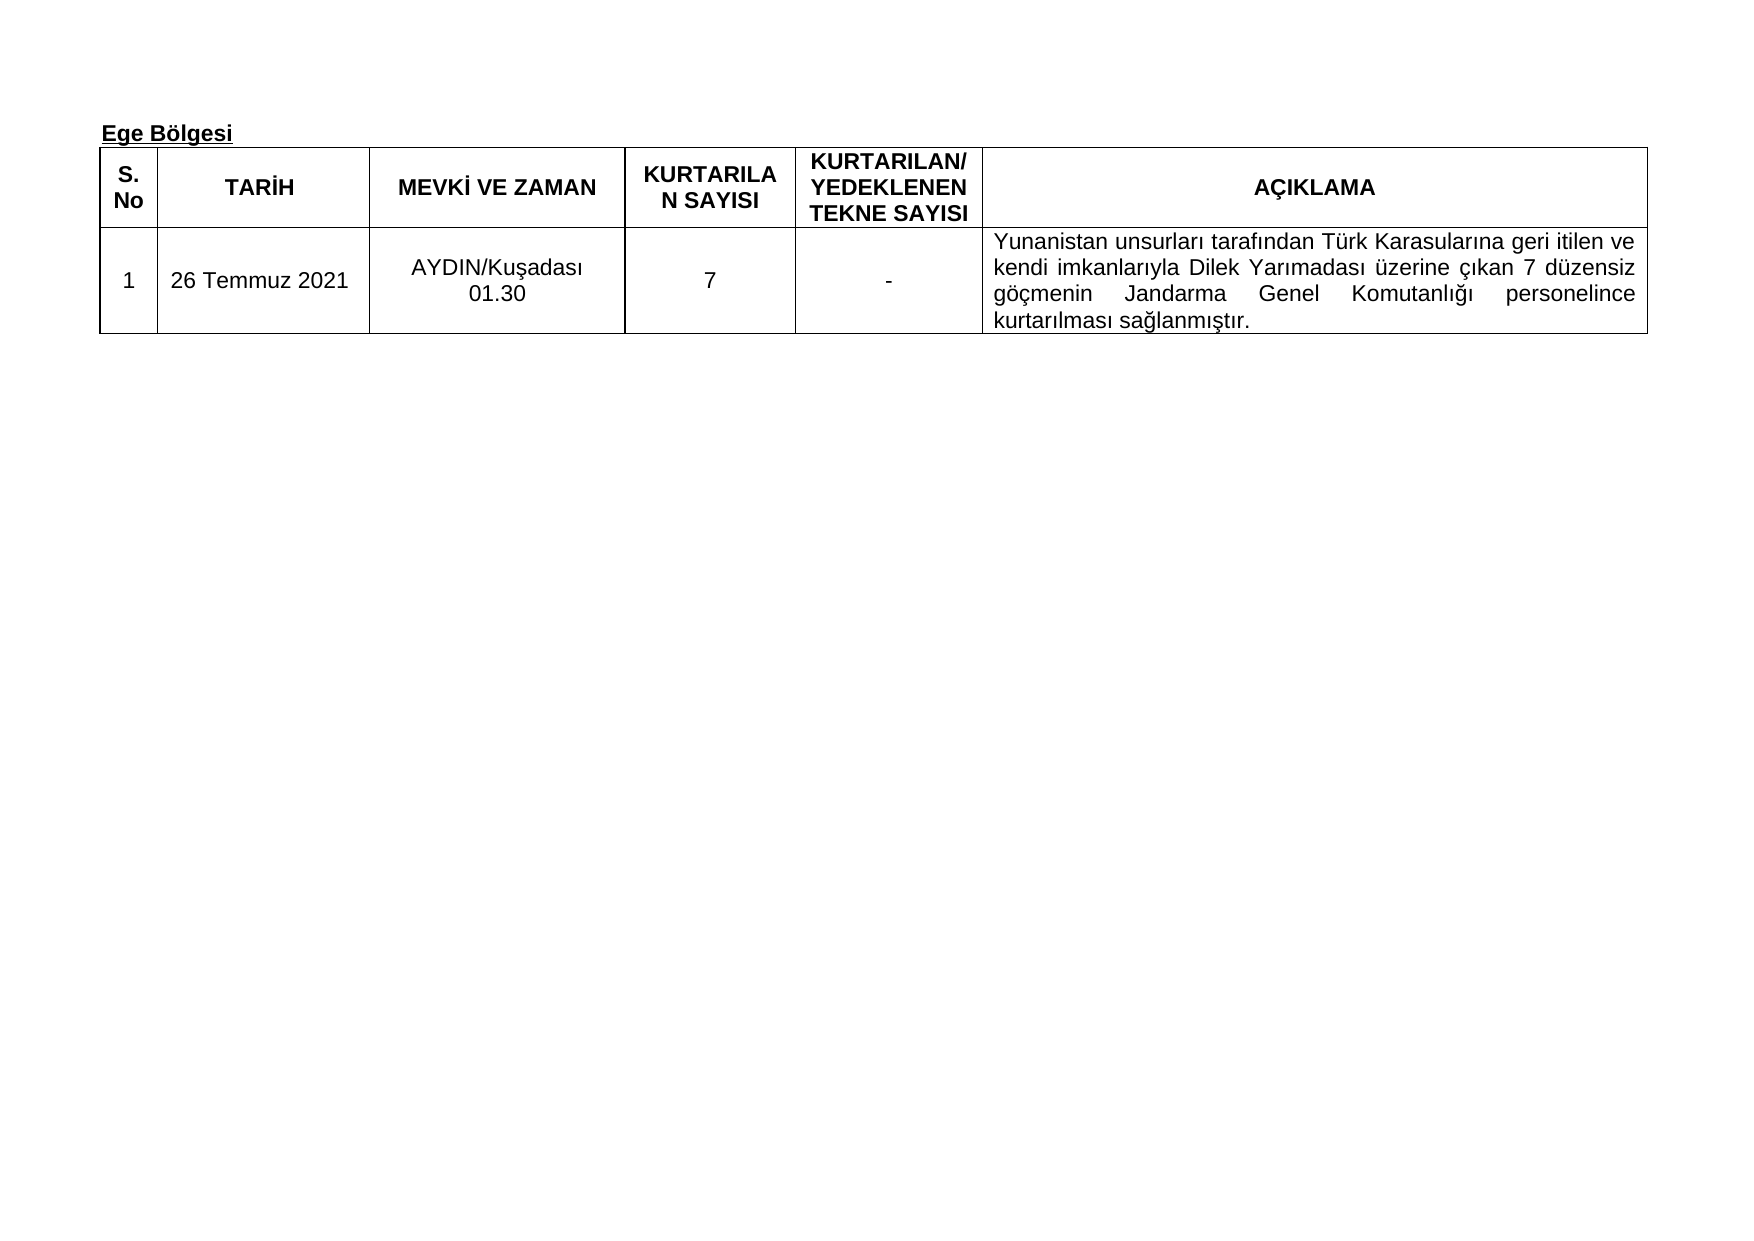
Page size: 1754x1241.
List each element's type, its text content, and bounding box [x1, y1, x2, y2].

table_cell 7 [626, 228, 795, 333]
table_cell 1 [101, 228, 157, 333]
table_header AÇIKLAMA [983, 148, 1647, 227]
table_header S. No [101, 148, 157, 227]
table_cell - [796, 228, 982, 333]
table_cell 26 Temmuz 2021 [158, 228, 369, 333]
text Ege Bölgesi [89, 120, 1636, 147]
table_cell Yunanistan unsurları tarafından Türk Karasularına geri itilen ve kendi imkanlarıyla Dilek Yarımadası üzerine çıkan 7 düzensiz göçmenin Jandarma Genel Komutanlığı personelince kurtarılması sağlanmıştır. [983, 228, 1647, 333]
table_header TARİH [158, 148, 369, 227]
table_cell AYDIN/Kuşadası 01.30 [370, 228, 624, 333]
table_header KURTARILAN SAYISI [626, 148, 795, 227]
table_header KURTARILAN/ YEDEKLENEN TEKNE SAYISI [796, 148, 982, 227]
table_header MEVKİ VE ZAMAN [370, 148, 624, 227]
